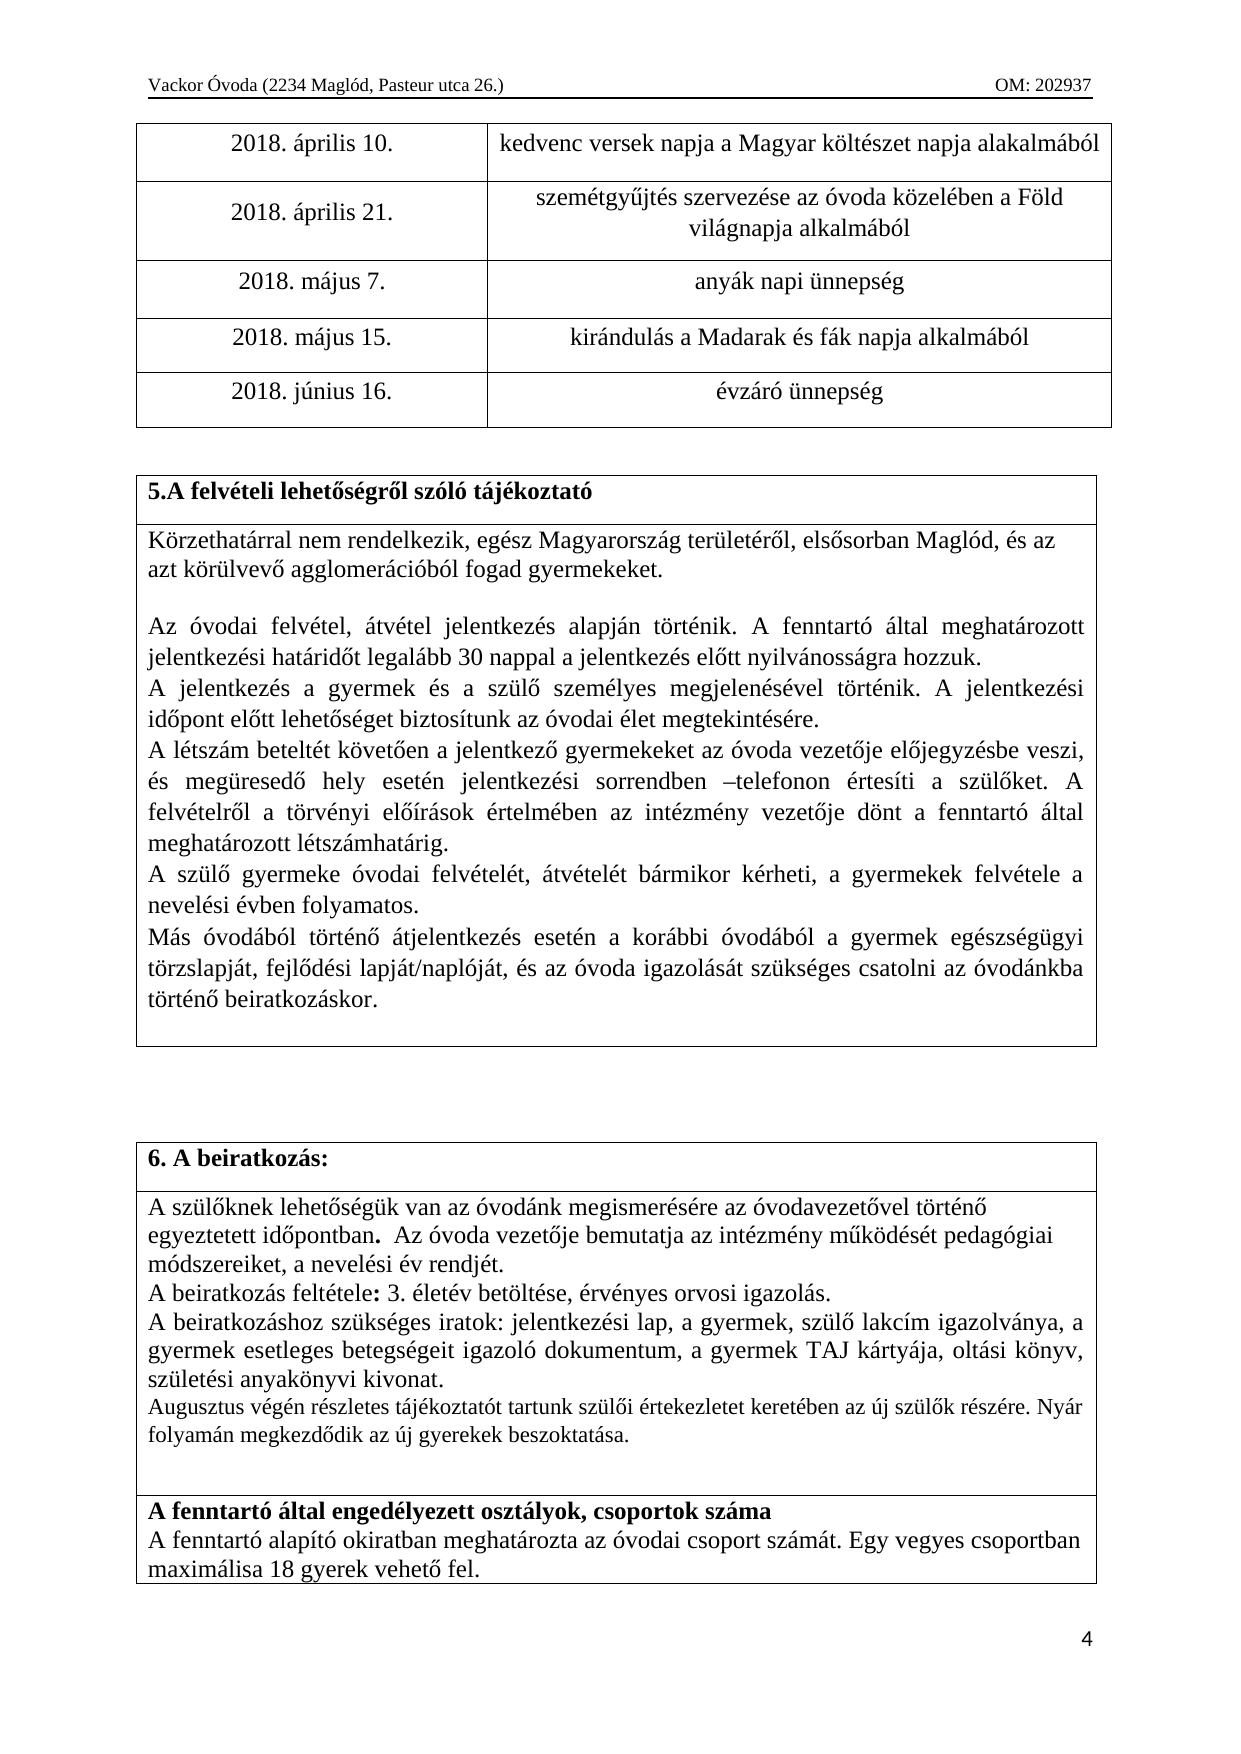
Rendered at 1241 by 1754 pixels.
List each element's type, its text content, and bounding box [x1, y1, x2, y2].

table_header 6. A beiratkozás: [137, 1143, 1096, 1191]
table_cell anyák napi ünnepség [488, 261, 1111, 318]
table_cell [137, 1496, 1096, 1583]
table_cell 2018. június 16. [137, 373, 487, 427]
table_cell 2018. május 7. [137, 261, 487, 318]
table_cell 2018. május 15. [137, 319, 487, 372]
table_header 5.A felvételi lehetőségről szóló tájékoztató [137, 476, 1096, 524]
table_cell kirándulás a Madarak és fák napja alkalmából [488, 319, 1111, 372]
table_cell kedvenc versek napja a Magyar költészet napja alakalmából [488, 124, 1111, 181]
table_cell 2018. április 21. [137, 182, 487, 260]
table_cell évzáró ünnepség [488, 373, 1111, 427]
table_cell szemétgyűjtés szervezése az óvoda közelében a Föld világnapja alkalmából [488, 182, 1111, 260]
table_cell A szülőknek lehetőségük van az óvodánk megismerésére az óvodavezetővel történő egyeztetett időpontban. Az óvoda vezetője bemutatja az intézmény működését pedagógiai módszereiket, a nevelési év rendjét. A beiratkozás feltétele: 3. életév betöltése, érvényes orvosi igazolás. A beiratkozáshoz szükséges iratok: jelentkezési lap, a gyermek, szülő lakcím igazolványa, a gyermek esetleges betegségeit igazoló dokumentum, a gyermek TAJ kártyája, oltási könyv, születési anyakönyvi kivonat. Augusztus végén részletes tájékoztatót tartunk szülői értekezletet keretében az új szülők részére. Nyár folyamán megkezdődik az új gyerekek beszoktatása. [137, 1192, 1096, 1495]
table_cell Körzethatárral nem rendelkezik, egész Magyarország területéről, elsősorban Maglód, és az azt körülvevő agglomerációból fogad gyermekeket. Az óvodai felvétel, átvétel jelentkezés alapján történik. A fenntartó által meghatározott jelentkezési határidőt legalább 30 nappal a jelentkezés előtt nyilvánosságra hozzuk. A jelentkezés a gyermek és a szülő személyes megjelenésével történik. A jelentkezési időpont előtt lehetőséget biztosítunk az óvodai élet megtekintésére. A létszám beteltét követően a jelentkező gyermekeket az óvoda vezetője előjegyzésbe veszi, és megüresedő hely esetén jelentkezési sorrendben –telefonon értesíti a szülőket. A felvételről a törvényi előírások értelmében az intézmény vezetője dönt a fenntartó által meghatározott létszámhatárig. A szülő gyermeke óvodai felvételét, átvételét bármikor kérheti, a gyermekek felvétele a nevelési évben folyamatos. Más óvodából történő átjelentkezés esetén a korábbi óvodából a gyermek egészségügyi törzslapját, fejlődési lapját/naplóját, és az óvoda igazolását szükséges csatolni az óvodánkba történő beiratkozáskor. [137, 525, 1096, 1046]
table_cell 2018. április 10. [137, 124, 487, 181]
